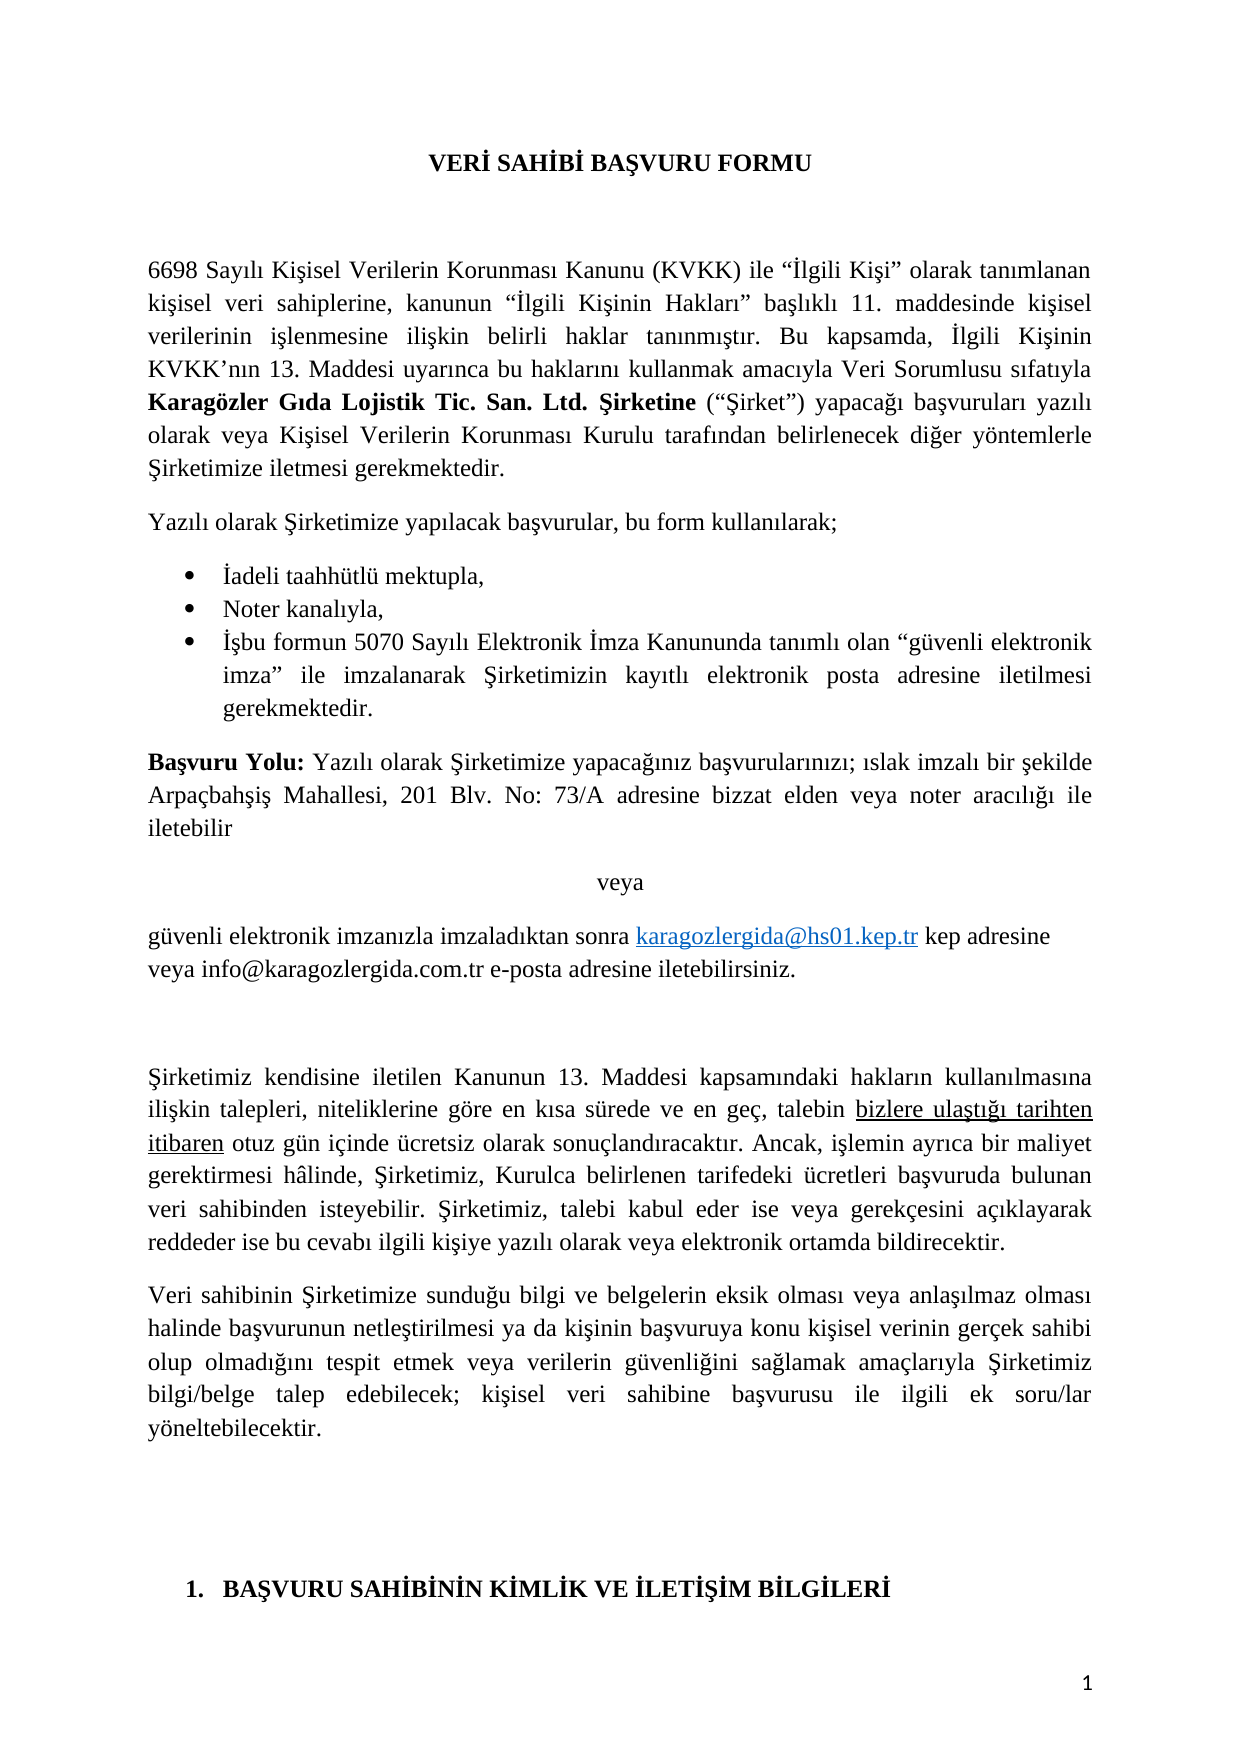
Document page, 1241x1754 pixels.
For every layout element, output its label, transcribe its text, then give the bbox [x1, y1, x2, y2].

text Başvuru Yolu: Yazılı olarak Şirketimize yapacağınız başvurularınızı; ıslak imzalı bir şekilde Arpaçbahşiş Mahallesi, 201 Blv. No: 73/A adresine bizzat elden veya noter aracılığı ile iletebilir [148, 747, 1093, 842]
text Yazılı olarak Şirketimize yapılacak başvurular, bu form kullanılarak; [148, 507, 1093, 536]
text VERİ SAHİBİ BAŞVURU FORMU [148, 148, 1093, 176]
list BAŞVURU SAHİBİNİN KİMLİK VE İLETİŞİM BİLGİLERİ [185, 1574, 1093, 1603]
list İadeli taahhütlü mektupla, [185, 561, 1093, 590]
list İşbu formun 5070 Sayılı Elektronik İmza Kanununda tanımlı olan “güvenli elektronik imza” ile imzalanarak Şirketimizin kayıtlı elektronik posta adresine iletilmesi gerekmektedir. [185, 627, 1093, 722]
text Şirketimiz kendisine iletilen Kanunun 13. Maddesi kapsamındaki hakların kullanılmasına ilişkin talepleri, niteliklerine göre en kısa sürede ve en geç, talebin bizlere ulaştığı tarihten itibaren otuz gün içinde ücretsiz olarak sonuçlandıracaktır. Ancak, işlemin ayrıca bir maliyet gerektirmesi hâlinde, Şirketimiz, Kurulca belirlenen tarifedeki ücretleri başvuruda bulunan veri sahibinden isteyebilir. Şirketimiz, talebi kabul eder ise veya gerekçesini açıklayarak reddeder ise bu cevabı ilgili kişiye yazılı olarak veya elektronik ortamda bildirecektir. [148, 1062, 1093, 1255]
text Veri sahibinin Şirketimize sunduğu bilgi ve belgelerin eksik olması veya anlaşılmaz olması halinde başvurunun netleştirilmesi ya da kişinin başvuruya konu kişisel verinin gerçek sahibi olup olmadığını tespit etmek veya verilerin güvenliğini sağlamak amaçlarıyla Şirketimiz bilgi/belge talep edebilecek; kişisel veri sahibine başvurusu ile ilgili ek soru/lar yöneltebilecektir. [148, 1281, 1093, 1441]
text güvenli elektronik imzanızla imzaladıktan sonra karagozlergida@hs01.kep.tr kep adresine veya info@karagozlergida.com.tr e-posta adresine iletebilirsiniz. [148, 921, 1093, 983]
list Noter kanalıyla, [185, 594, 1093, 623]
text 6698 Sayılı Kişisel Verilerin Korunması Kanunu (KVKK) ile “İlgili Kişi” olarak tanımlanan kişisel veri sahiplerine, kanunun “İlgili Kişinin Hakları” başlıklı 11. maddesinde kişisel verilerinin işlenmesine ilişkin belirli haklar tanınmıştır. Bu kapsamda, İlgili Kişinin KVKK’nın 13. Maddesi uyarınca bu haklarını kullanmak amacıyla Veri Sorumlusu sıfatıyla Karagözler Gıda Lojistik Tic. San. Ltd. Şirketine (“Şirket”) yapacağı başvuruları yazılı olarak veya Kişisel Verilerin Korunması Kurulu tarafından belirlenecek diğer yöntemlerle Şirketimize iletmesi gerekmektedir. [148, 255, 1093, 482]
text veya [148, 867, 1093, 896]
